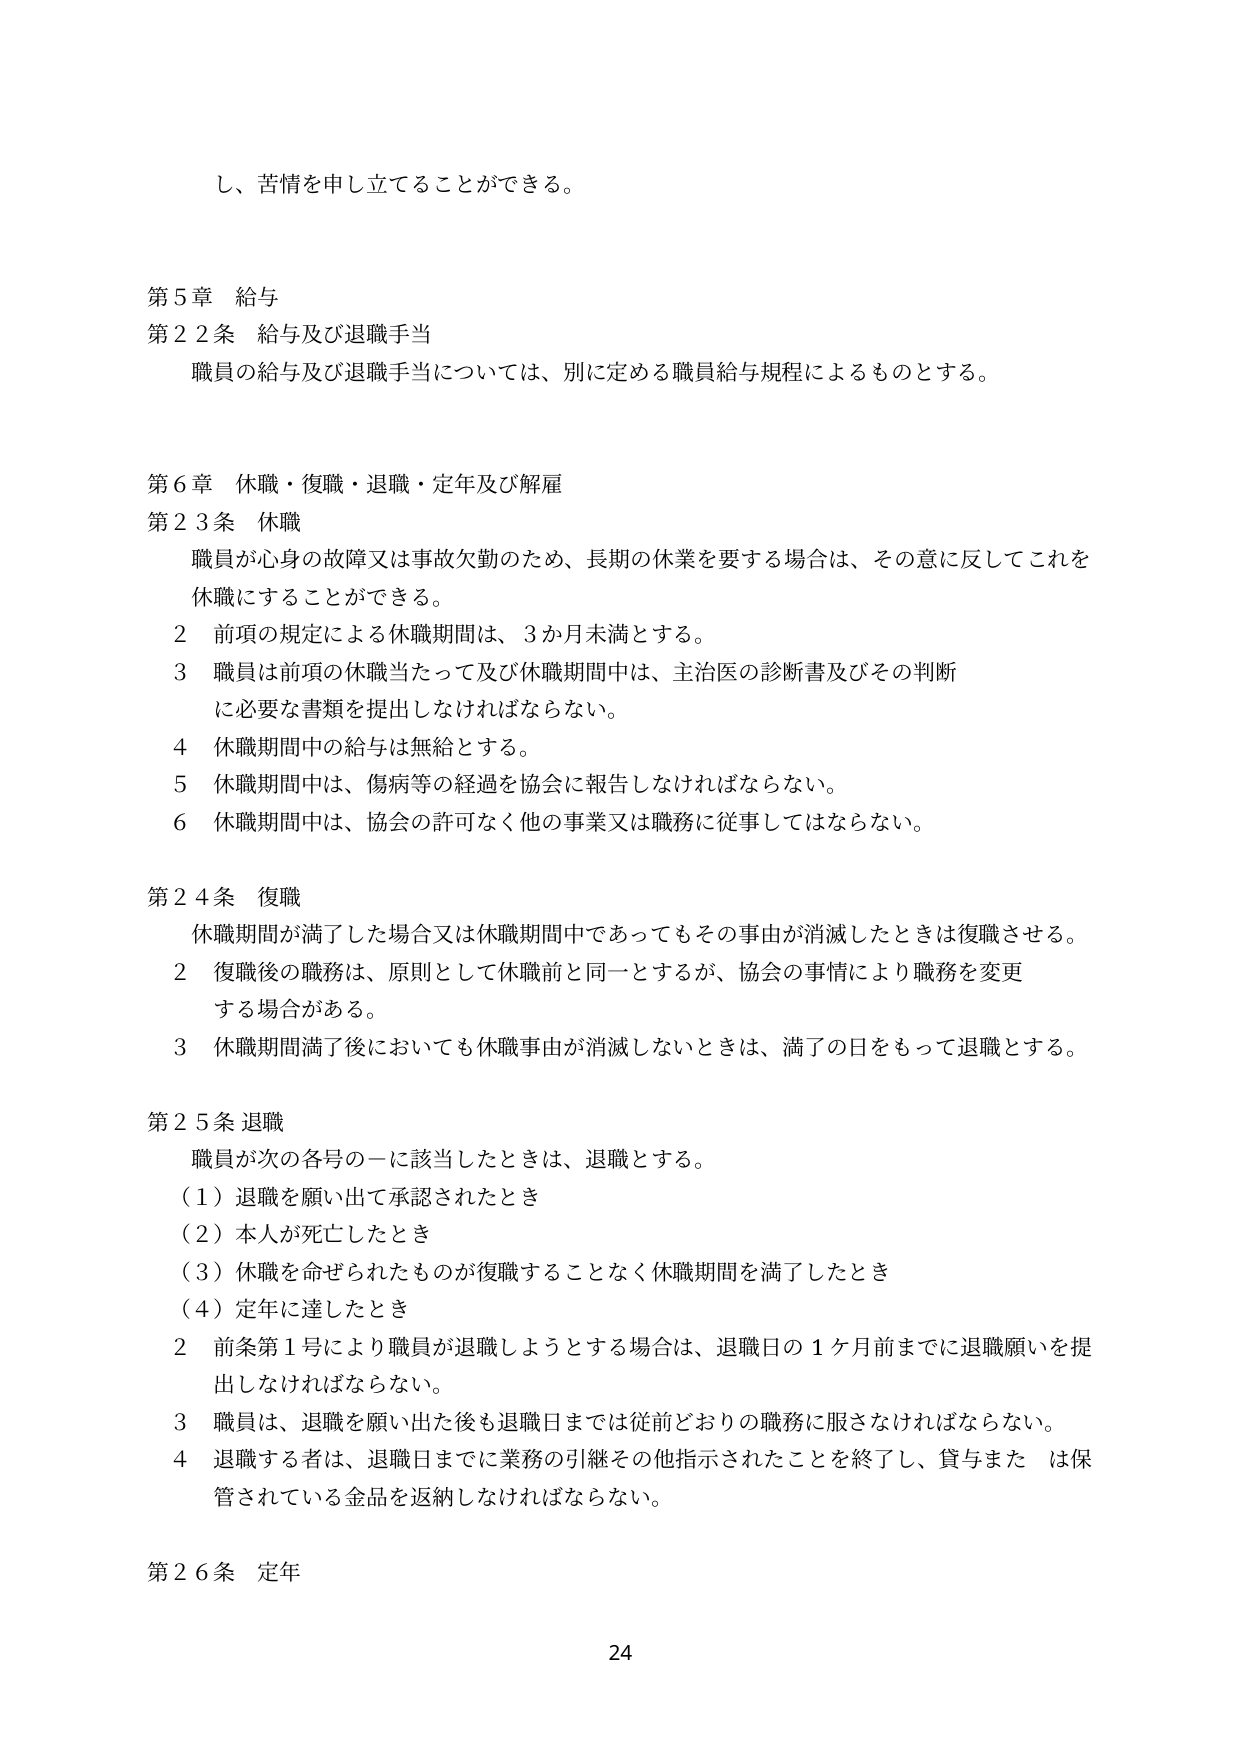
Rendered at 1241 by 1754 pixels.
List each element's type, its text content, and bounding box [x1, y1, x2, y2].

text ４ 休職期間中の給与は無給とする。 [148, 727, 1092, 764]
text 第２４条 復職 休職期間が満了した場合又は休職期間中であってもその事由が消滅したときは復職させる。 [148, 877, 1092, 952]
text 第５章 給与 [148, 277, 1092, 314]
text ２ 前条第１号により職員が退職しようとする場合は、退職日の 1 ケ月前までに退職願いを提出しなければならない。 [169, 1327, 1092, 1402]
text 第２５条 退職 職員が次の各号の－に該当したときは、退職とする。 [148, 1102, 1092, 1177]
text （３）休職を命ぜられたものが復職することなく休職期間を満了したとき [148, 1252, 1092, 1289]
text （２）本人が死亡したとき [148, 1214, 1092, 1252]
text ４ 退職する者は、退職日までに業務の引継その他指示されたことを終了し、貸与また は保管されている金品を返納しなければならない。 [169, 1439, 1092, 1514]
text ２ 前項の規定による休職期間は、３か月未満とする。 [148, 614, 1092, 652]
text する場合がある。 [148, 989, 1092, 1027]
text ３ 職員は前項の休職当たって及び休職期間中は、主治医の診断書及びその判断 [148, 652, 1092, 689]
text 第２３条 休職 職員が心身の故障又は事故欠勤のため、長期の休業を要する場合は、その意に反してこれを休職にすることができる。 [148, 502, 1092, 614]
text 第２２条 給与及び退職手当 職員の給与及び退職手当については、別に定める職員給与規程によるものとする。 [148, 314, 1092, 389]
text ３ 職員は、退職を願い出た後も退職日までは従前どおりの職務に服さなければならない。 [148, 1402, 1092, 1439]
text ６ 休職期間中は、協会の許可なく他の事業又は職務に従事してはならない。 [148, 802, 1092, 839]
text （１）退職を願い出て承認されたとき [148, 1177, 1092, 1214]
text ３ 休職期間満了後においても休職事由が消滅しないときは、満了の日をもって退職とする。 [148, 1027, 1092, 1064]
text に必要な書類を提出しなければならない。 [148, 689, 1092, 727]
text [148, 1552, 1092, 1589]
text （４）定年に達したとき [148, 1289, 1092, 1327]
text 第６章 休職・復職・退職・定年及び解雇 [148, 464, 1092, 502]
text ２ 復職後の職務は、原則として休職前と同一とするが、協会の事情により職務を変更 [148, 952, 1092, 989]
text ５ 休職期間中は、傷病等の経過を協会に報告しなければならない。 [148, 764, 1092, 802]
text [169, 164, 1092, 202]
